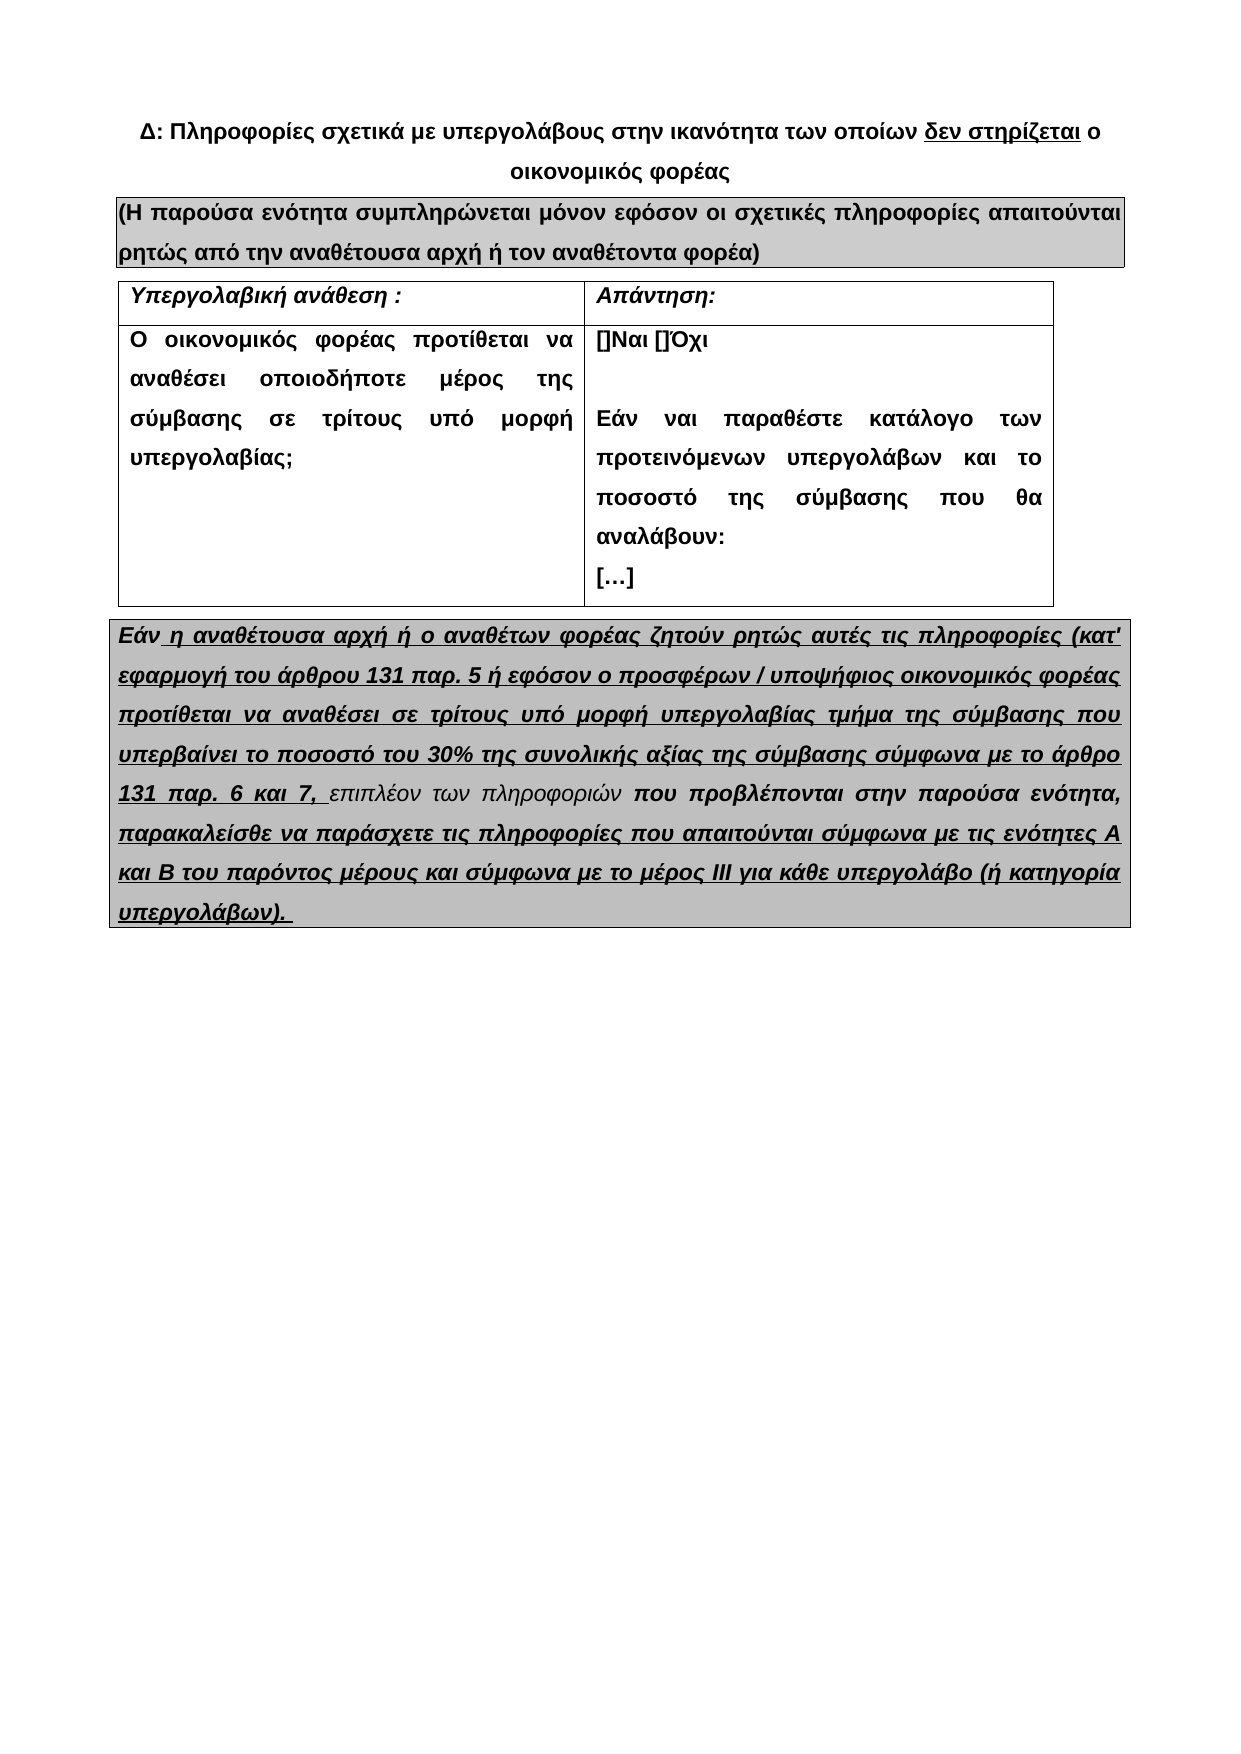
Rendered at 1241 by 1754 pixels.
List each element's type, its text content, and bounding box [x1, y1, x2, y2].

table_header Υπεργολαβική ανάθεση : [119, 282, 584, 325]
table_cell Ο οικονομικός φορέας προτίθεται να αναθέσει οποιοδήποτε μέρος της σύμβασης σε τρίτους υπό μορφή υπεργολαβίας; [119, 326, 584, 606]
table_cell []Ναι []Όχι Εάν ναι παραθέστε κατάλογο των προτεινόμενων υπεργολάβων και το ποσοστό της σύμβασης που θα αναλάβουν: […] [585, 326, 1053, 606]
text (Η παρούσα ενότητα συμπληρώνεται μόνον εφόσον οι σχετικές πληροφορίες απαιτούνται ρητώς από την αναθέτουσα αρχή ή τον αναθέτοντα φορέα) [117, 198, 1124, 267]
title Εάν η αναθέτουσα αρχή ή ο αναθέτων φορέας ζητούν ρητώς αυτές τις πληροφορίες (κατ' εφαρμογή του άρθρου 131 παρ. 5 ή εφόσον ο προσφέρων / υποψήφιος οικονομικός φορέας προτίθεται να αναθέσει σε τρίτους υπό μορφή υπεργολαβίας τμήμα της σύμβασης που υπερβαίνει το ποσοστό του 30% της συνολικής αξίας της σύμβασης σύμφωνα με το άρθρο 131 παρ. 6 και 7, επιπλέον των πληροφοριών που προβλέπονται στην παρούσα ενότητα, παρακαλείσθε να παράσχετε τις πληροφορίες που απαιτούνται σύμφωνα με τις ενότητες Α και Β του παρόντος μέρους και σύμφωνα με το μέρος ΙΙΙ για κάθε υπεργολάβο (ή κατηγορία υπεργολάβων). [110, 620, 1130, 927]
text Δ: Πληροφορίες σχετικά με υπεργολάβους στην ικανότητα των οποίων δεν στηρίζεται ο οικονομικός φορέας [118, 118, 1122, 184]
table_header Απάντηση: [585, 282, 1053, 325]
